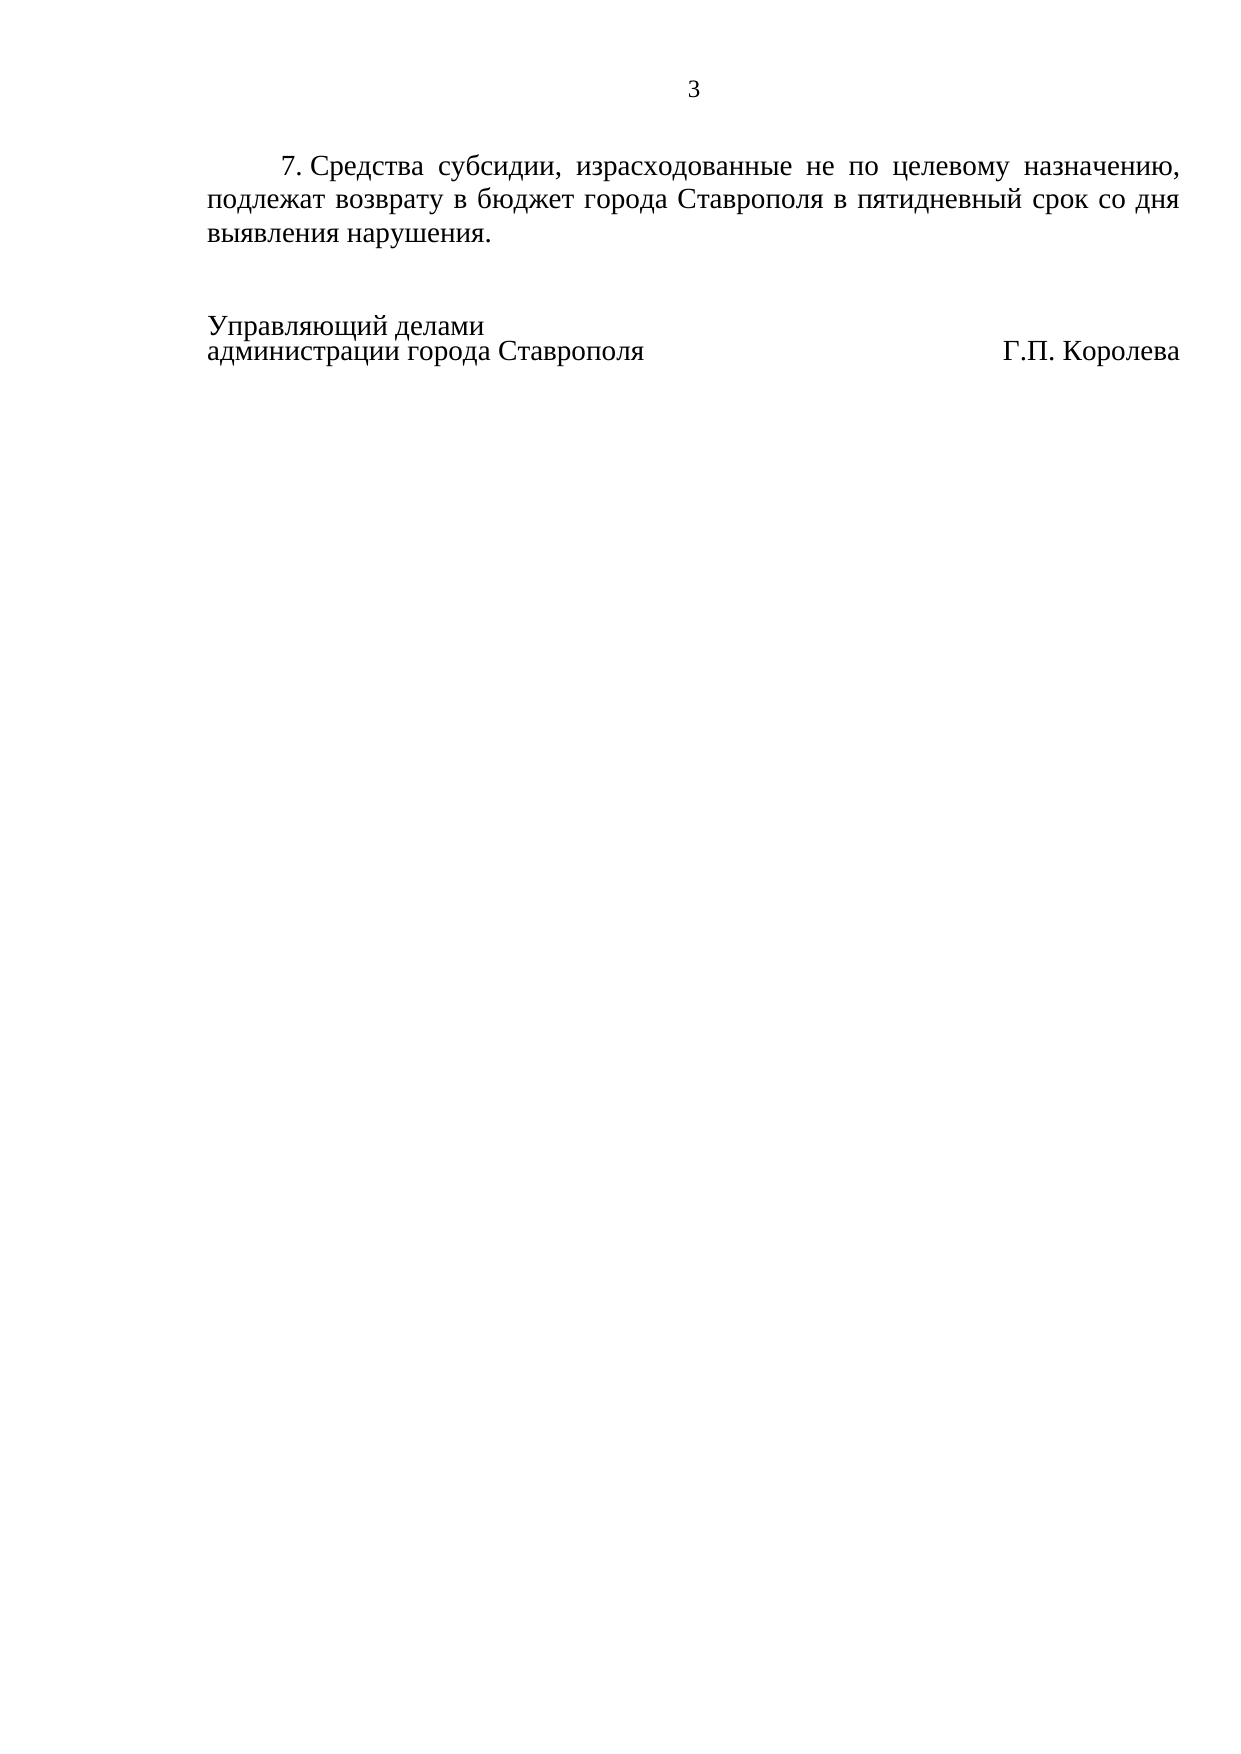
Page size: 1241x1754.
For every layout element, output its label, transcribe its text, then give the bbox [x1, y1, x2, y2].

text 7. Средства субсидии, израсходованные не по целевому назначению, подлежат возврату в бюджет города Ставрополя в пятидневный срок со дня выявления нарушения. [207, 148, 1181, 248]
text Управляющий делами [207, 315, 1181, 340]
text администрации города Ставрополя Г.П. Королева [207, 340, 1181, 365]
